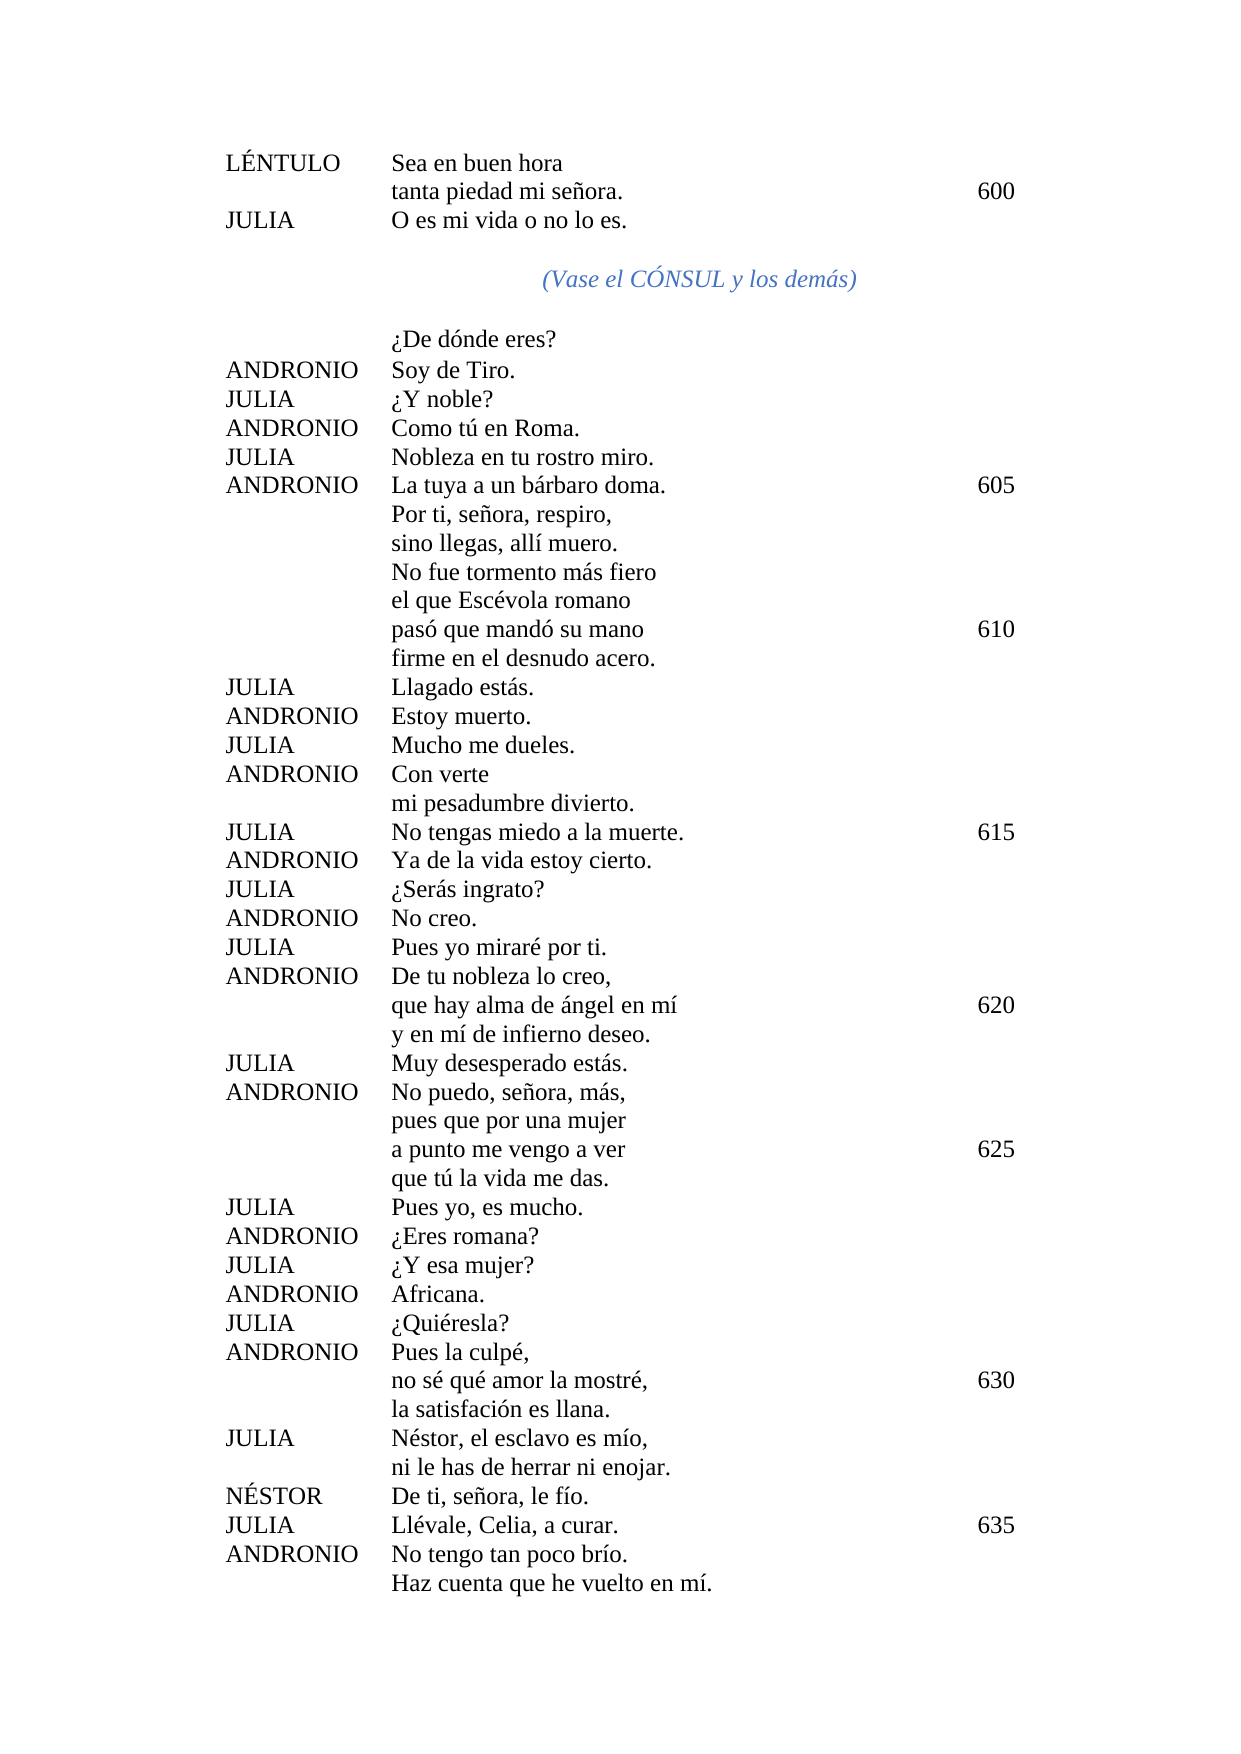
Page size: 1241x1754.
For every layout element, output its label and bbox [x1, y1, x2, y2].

table_cell [225, 1279, 1015, 1308]
table_cell [225, 148, 1015, 205]
table_cell [225, 875, 1015, 903]
table_cell [225, 1192, 1015, 1221]
table_cell [225, 442, 1015, 471]
table_cell [225, 355, 1015, 384]
table_cell [225, 759, 1015, 817]
table_cell [225, 904, 1015, 932]
table_cell [225, 1077, 1015, 1192]
table_cell [225, 1423, 1015, 1481]
table_cell [225, 817, 1015, 846]
table_cell [225, 205, 1015, 355]
table_cell [225, 384, 1015, 413]
table_cell [225, 1308, 1015, 1337]
table_cell [225, 730, 1015, 759]
table_cell [225, 471, 1015, 672]
table_cell [225, 1250, 1015, 1279]
table_cell [225, 1539, 1015, 1597]
table_cell [225, 1048, 1015, 1077]
table_cell [225, 846, 1015, 874]
table_cell [225, 672, 1015, 701]
table_cell [225, 1337, 1015, 1423]
table_cell [225, 701, 1015, 730]
table_cell [225, 413, 1015, 442]
table_cell [225, 1481, 1015, 1510]
table_cell [225, 1510, 1015, 1539]
table_cell [225, 961, 1015, 1048]
table_cell [225, 1221, 1015, 1250]
table_cell [225, 933, 1015, 961]
